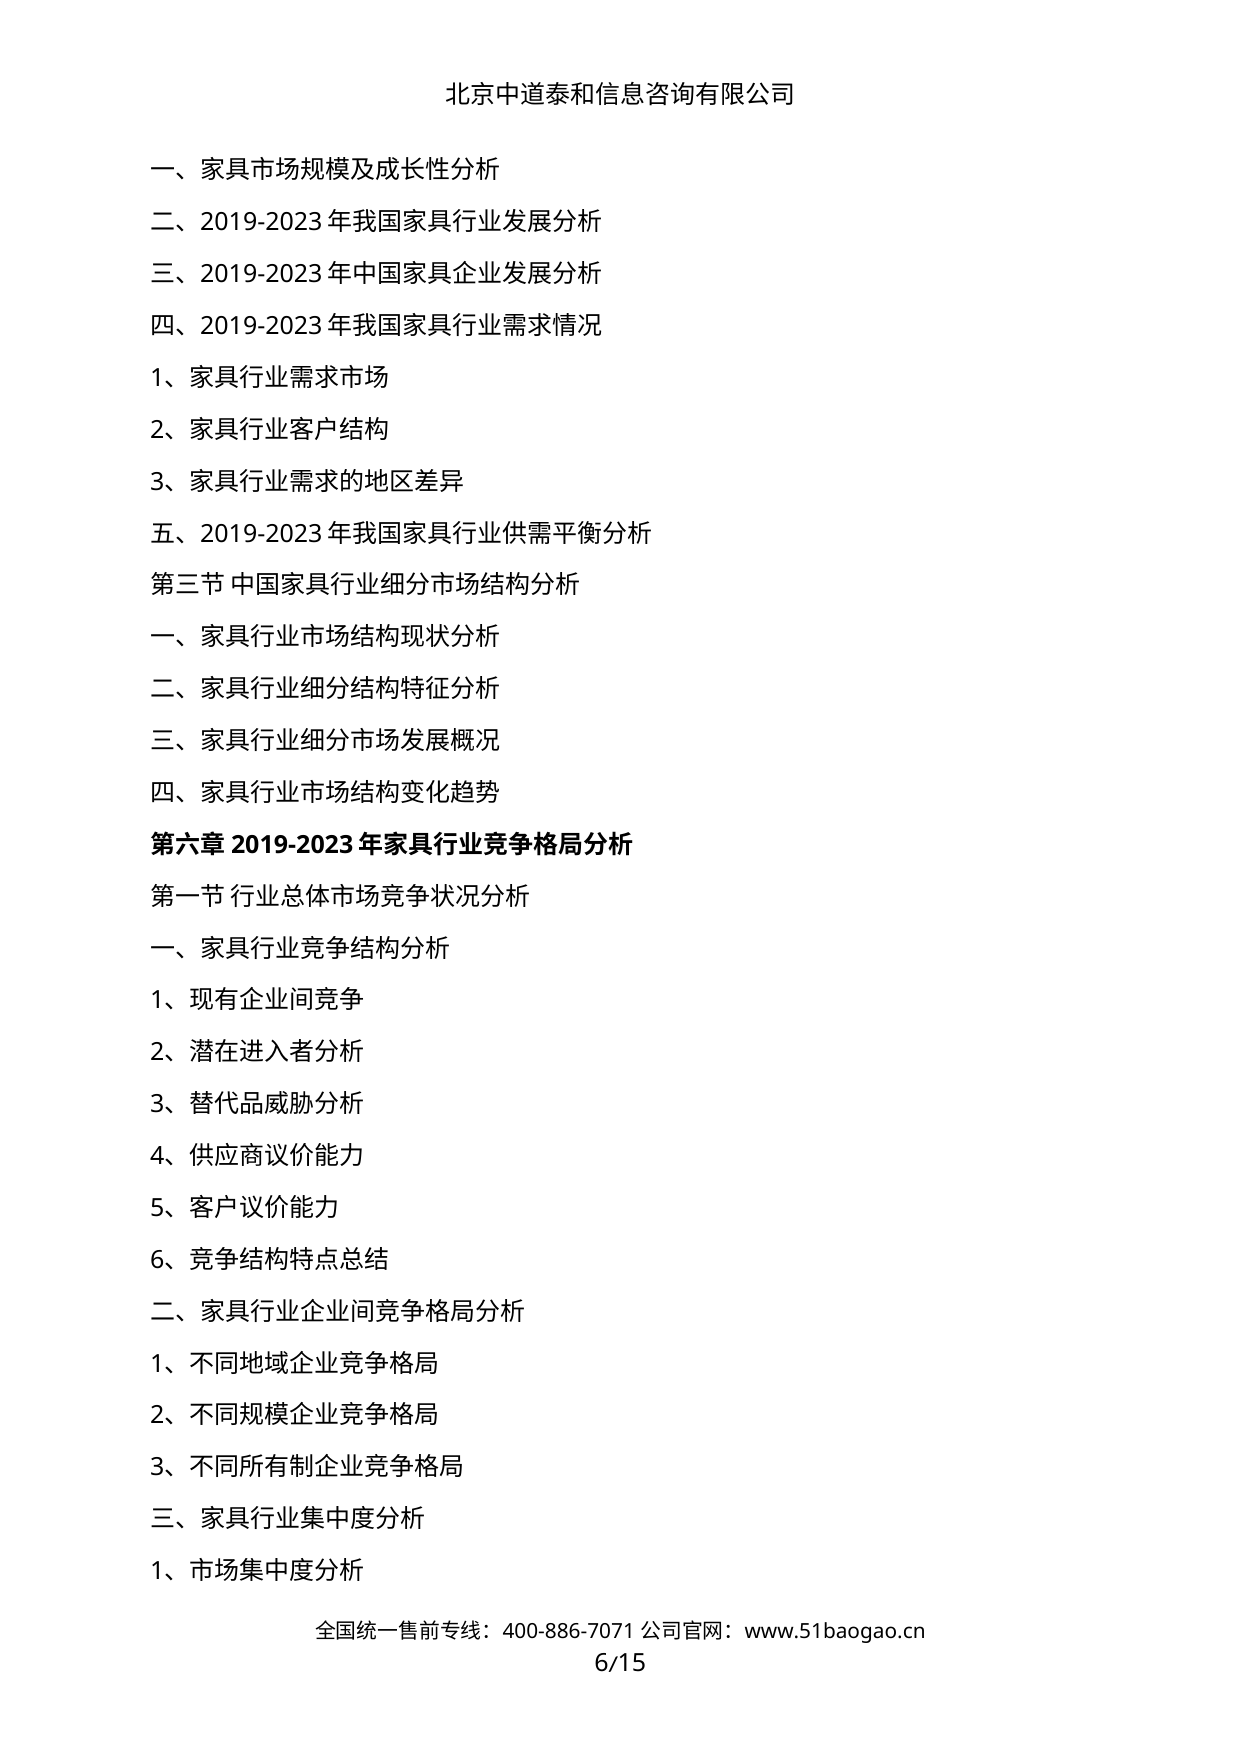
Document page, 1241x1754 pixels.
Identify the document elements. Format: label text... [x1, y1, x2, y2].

text 三、家具行业细分市场发展概况 [150, 721, 1090, 757]
text 四、家具行业市场结构变化趋势 [150, 772, 1090, 809]
text 三、2019-2023年中国家具企业发展分析 [150, 254, 1090, 290]
text 一、家具行业竞争结构分析 [150, 928, 1090, 964]
text 四、2019-2023年我国家具行业需求情况 [150, 306, 1090, 342]
text 1、家具行业需求市场 [150, 357, 1090, 394]
text 二、家具行业企业间竞争格局分析 [150, 1291, 1090, 1327]
text 二、2019-2023年我国家具行业发展分析 [150, 202, 1090, 238]
text 3、不同所有制企业竞争格局 [150, 1447, 1090, 1483]
text 5、客户议价能力 [150, 1187, 1090, 1224]
text 1、不同地域企业竞争格局 [150, 1343, 1090, 1379]
text 4、供应商议价能力 [150, 1136, 1090, 1172]
text 1、市场集中度分析 [150, 1551, 1090, 1587]
text 1、现有企业间竞争 [150, 980, 1090, 1016]
text 五、2019-2023年我国家具行业供需平衡分析 [150, 513, 1090, 549]
text 6、竞争结构特点总结 [150, 1239, 1090, 1276]
text 二、家具行业细分结构特征分析 [150, 669, 1090, 705]
text 三、家具行业集中度分析 [150, 1499, 1090, 1535]
text 2、不同规模企业竞争格局 [150, 1395, 1090, 1431]
text 第三节 中国家具行业细分市场结构分析 [150, 565, 1090, 601]
text 一、家具行业市场结构现状分析 [150, 617, 1090, 653]
text 2、家具行业客户结构 [150, 409, 1090, 446]
text 一、家具市场规模及成长性分析 [150, 150, 1090, 186]
text 3、家具行业需求的地区差异 [150, 461, 1090, 497]
text 第一节 行业总体市场竞争状况分析 [150, 876, 1090, 912]
text 3、替代品威胁分析 [150, 1084, 1090, 1120]
text 第六章 2019-2023年家具行业竞争格局分析 [150, 824, 1090, 861]
text 2、潜在进入者分析 [150, 1032, 1090, 1068]
